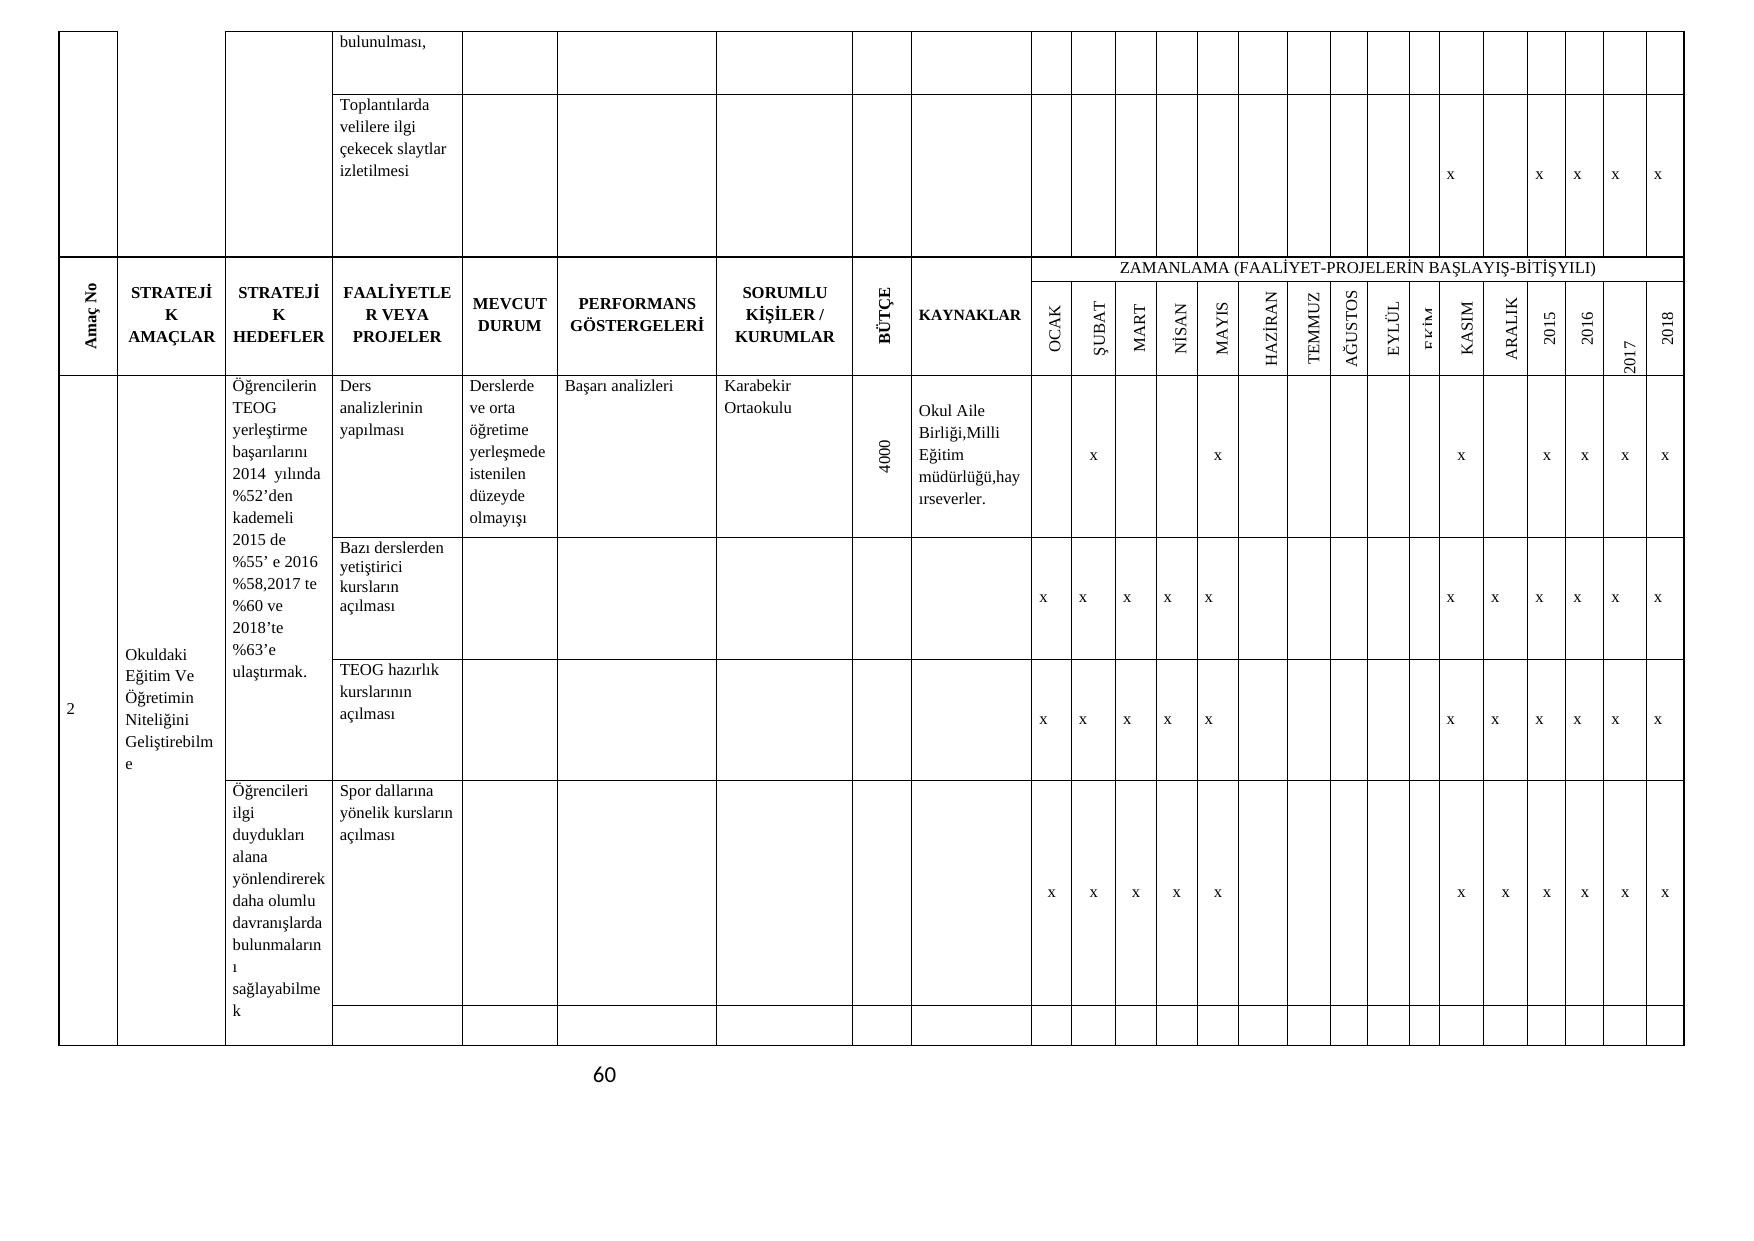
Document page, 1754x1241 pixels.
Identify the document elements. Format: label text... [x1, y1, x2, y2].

table_cell MEVCUT DURUM [463, 258, 557, 375]
table_cell x [1604, 376, 1646, 537]
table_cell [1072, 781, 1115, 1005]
table_cell 2018 [1647, 282, 1683, 375]
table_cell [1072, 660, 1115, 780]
table_cell x [1198, 376, 1238, 537]
table_cell x [1604, 95, 1646, 256]
table_cell [912, 95, 1031, 256]
table_cell [1072, 95, 1115, 256]
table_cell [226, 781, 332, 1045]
table_cell x [1647, 32, 1683, 93]
table_cell [1239, 95, 1287, 256]
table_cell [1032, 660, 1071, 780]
table_cell [1032, 376, 1071, 537]
table_cell x [1440, 95, 1483, 256]
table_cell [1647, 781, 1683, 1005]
table_cell [558, 32, 716, 93]
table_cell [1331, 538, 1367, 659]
table_cell [1239, 376, 1287, 537]
table_cell 2017 [1604, 282, 1646, 375]
table_cell x [1604, 32, 1646, 93]
table_cell Amaç No [60, 258, 117, 375]
table_cell [853, 538, 911, 659]
table_cell [1410, 376, 1439, 537]
table_cell [1288, 32, 1330, 93]
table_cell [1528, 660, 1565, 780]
table_cell x [1072, 538, 1115, 659]
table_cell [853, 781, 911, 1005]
table_cell [1157, 95, 1197, 256]
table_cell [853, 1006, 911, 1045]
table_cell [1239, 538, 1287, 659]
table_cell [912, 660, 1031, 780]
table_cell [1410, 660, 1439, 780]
table_cell x [1566, 95, 1603, 256]
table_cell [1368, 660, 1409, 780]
table_cell x [1368, 32, 1409, 93]
table_cell [1116, 95, 1156, 256]
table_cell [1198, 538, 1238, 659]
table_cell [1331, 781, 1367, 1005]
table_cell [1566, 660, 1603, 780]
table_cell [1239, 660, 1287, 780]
table_cell x [1116, 538, 1156, 659]
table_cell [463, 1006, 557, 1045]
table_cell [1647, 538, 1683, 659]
table_cell Öğrencilerin TEOG yerleştirme başarılarını 2014 yılında %52’den kademeli 2015 de %55’ e 2016 %58,2017 te %60 ve 2018’te %63’e ulaştırmak. [226, 376, 332, 780]
table_cell [1116, 376, 1156, 537]
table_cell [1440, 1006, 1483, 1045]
table_cell EKİM [1410, 282, 1439, 375]
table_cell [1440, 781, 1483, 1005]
table_cell [1368, 376, 1409, 537]
table_cell 4000 [853, 376, 911, 537]
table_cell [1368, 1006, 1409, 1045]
table_cell Okuldaki Eğitim Ve Öğretimin Niteliğini Geliştirebilme [118, 376, 225, 1045]
table_cell [1032, 95, 1071, 256]
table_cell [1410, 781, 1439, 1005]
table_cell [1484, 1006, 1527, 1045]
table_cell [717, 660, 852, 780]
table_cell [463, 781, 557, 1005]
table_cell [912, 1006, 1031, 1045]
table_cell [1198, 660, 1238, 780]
table_cell [1410, 95, 1439, 256]
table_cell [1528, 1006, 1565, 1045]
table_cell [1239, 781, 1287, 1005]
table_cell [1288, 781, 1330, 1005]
table_cell [853, 95, 911, 256]
table_cell x [1528, 376, 1565, 537]
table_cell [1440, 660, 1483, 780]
table_cell x [1566, 376, 1603, 537]
table_cell HAZİRAN [1239, 282, 1287, 375]
table_cell x [1647, 376, 1683, 537]
table_cell [1368, 95, 1409, 256]
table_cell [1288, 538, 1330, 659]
table_cell [1288, 95, 1330, 256]
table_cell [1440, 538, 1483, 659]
table_cell OCAK [1032, 282, 1071, 375]
table_cell x [1032, 538, 1071, 659]
table_cell KASIM [1440, 282, 1483, 375]
table_cell x [1032, 32, 1071, 93]
table_cell MAYIS [1198, 282, 1238, 375]
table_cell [333, 32, 462, 93]
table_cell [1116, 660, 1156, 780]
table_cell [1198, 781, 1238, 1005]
table_cell ARALIK [1484, 282, 1527, 375]
table_cell x [1198, 32, 1238, 93]
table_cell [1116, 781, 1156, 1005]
table_cell Başarı analizleri [558, 376, 716, 537]
table_cell [1239, 32, 1287, 93]
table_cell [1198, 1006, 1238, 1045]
table_cell Karabekir Ortaokulu [717, 376, 852, 537]
table_cell ŞUBAT [1072, 282, 1115, 375]
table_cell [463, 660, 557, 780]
table_cell [558, 538, 716, 659]
table_cell [1484, 376, 1527, 537]
table_cell Ders analizlerinin yapılması [333, 376, 462, 537]
table_cell STRATEJİK HEDEFLER [226, 258, 332, 375]
table_cell EYLÜL [1368, 282, 1409, 375]
table_cell Toplantılarda velilere ilgi çekecek slaytlar izletilmesi [333, 95, 462, 256]
table_cell MART [1116, 282, 1156, 375]
table_cell TEMMUZ [1288, 282, 1330, 375]
table_cell x [1647, 95, 1683, 256]
table_cell x [1440, 32, 1483, 93]
table_cell [1331, 32, 1367, 93]
table_cell [1288, 376, 1330, 537]
table_cell [463, 95, 557, 256]
table_cell x [1440, 376, 1483, 537]
table_cell [853, 32, 911, 93]
table_cell 2 [60, 376, 117, 1045]
table_cell [1484, 95, 1527, 256]
table_cell [717, 95, 852, 256]
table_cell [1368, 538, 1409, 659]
table_cell [463, 538, 557, 659]
table_cell 2015 [1528, 282, 1565, 375]
table_cell Bazı derslerden yetiştirici kursların açılması [333, 538, 462, 659]
table_cell [1331, 376, 1367, 537]
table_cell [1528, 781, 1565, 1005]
table_cell x [1528, 95, 1565, 256]
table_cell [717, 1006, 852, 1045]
table_cell x [1410, 32, 1439, 93]
table_cell x [1484, 32, 1527, 93]
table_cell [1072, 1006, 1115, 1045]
table_cell x [1072, 376, 1115, 537]
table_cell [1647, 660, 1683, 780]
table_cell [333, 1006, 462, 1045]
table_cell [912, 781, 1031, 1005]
table_cell KAYNAKLAR [912, 258, 1031, 375]
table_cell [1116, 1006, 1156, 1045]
table_cell Okul Aile Birliği,Milli Eğitim müdürlüğü,hayırseverler. [912, 376, 1031, 537]
table_cell x [1528, 32, 1565, 93]
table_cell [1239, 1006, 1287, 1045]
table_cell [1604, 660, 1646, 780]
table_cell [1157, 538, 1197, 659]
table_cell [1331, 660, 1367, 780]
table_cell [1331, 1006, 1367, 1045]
table_cell [558, 95, 716, 256]
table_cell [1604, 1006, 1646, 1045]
table_cell Derslerde ve orta öğretime yerleşmede istenilen düzeyde olmayışı [463, 376, 557, 537]
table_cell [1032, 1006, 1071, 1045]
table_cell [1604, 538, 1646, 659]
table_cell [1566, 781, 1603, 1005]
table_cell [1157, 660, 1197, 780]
table_cell x [1566, 32, 1603, 93]
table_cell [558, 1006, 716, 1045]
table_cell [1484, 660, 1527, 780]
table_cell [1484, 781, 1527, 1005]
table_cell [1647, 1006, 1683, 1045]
table_cell [912, 32, 1031, 93]
table_cell SORUMLU KİŞİLER / KURUMLAR [717, 258, 852, 375]
table_cell [717, 538, 852, 659]
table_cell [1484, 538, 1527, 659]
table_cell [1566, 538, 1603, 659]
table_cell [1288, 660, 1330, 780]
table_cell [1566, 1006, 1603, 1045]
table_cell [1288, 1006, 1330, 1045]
table_cell x [1157, 32, 1197, 93]
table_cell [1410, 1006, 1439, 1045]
table_cell [1198, 95, 1238, 256]
table_cell [1331, 95, 1367, 256]
table_cell BÜTÇE [853, 258, 911, 375]
table_cell [717, 32, 852, 93]
table_cell NİSAN [1157, 282, 1197, 375]
table_cell x [1072, 32, 1115, 93]
table_cell [1157, 376, 1197, 537]
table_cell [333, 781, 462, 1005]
table_cell x [1116, 32, 1156, 93]
table_cell FAALİYETLER VEYA PROJELER [333, 258, 462, 375]
table_cell [912, 538, 1031, 659]
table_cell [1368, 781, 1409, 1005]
table_cell ZAMANLAMA (FAALİYET-PROJELERİN BAŞLAYIŞ-BİTİŞYILI) [1032, 258, 1683, 281]
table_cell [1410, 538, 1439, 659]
table_cell AĞUSTOS [1331, 282, 1367, 375]
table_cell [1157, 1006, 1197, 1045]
table_cell PERFORMANS GÖSTERGELERİ [558, 258, 716, 375]
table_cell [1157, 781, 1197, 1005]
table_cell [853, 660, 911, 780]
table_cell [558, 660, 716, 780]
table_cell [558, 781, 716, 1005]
table_cell STRATEJİK AMAÇLAR [118, 258, 225, 375]
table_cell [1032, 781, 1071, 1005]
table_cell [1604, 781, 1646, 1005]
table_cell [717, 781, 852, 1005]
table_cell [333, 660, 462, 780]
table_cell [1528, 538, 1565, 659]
table_cell [463, 32, 557, 93]
table_cell 2016 [1566, 282, 1603, 375]
